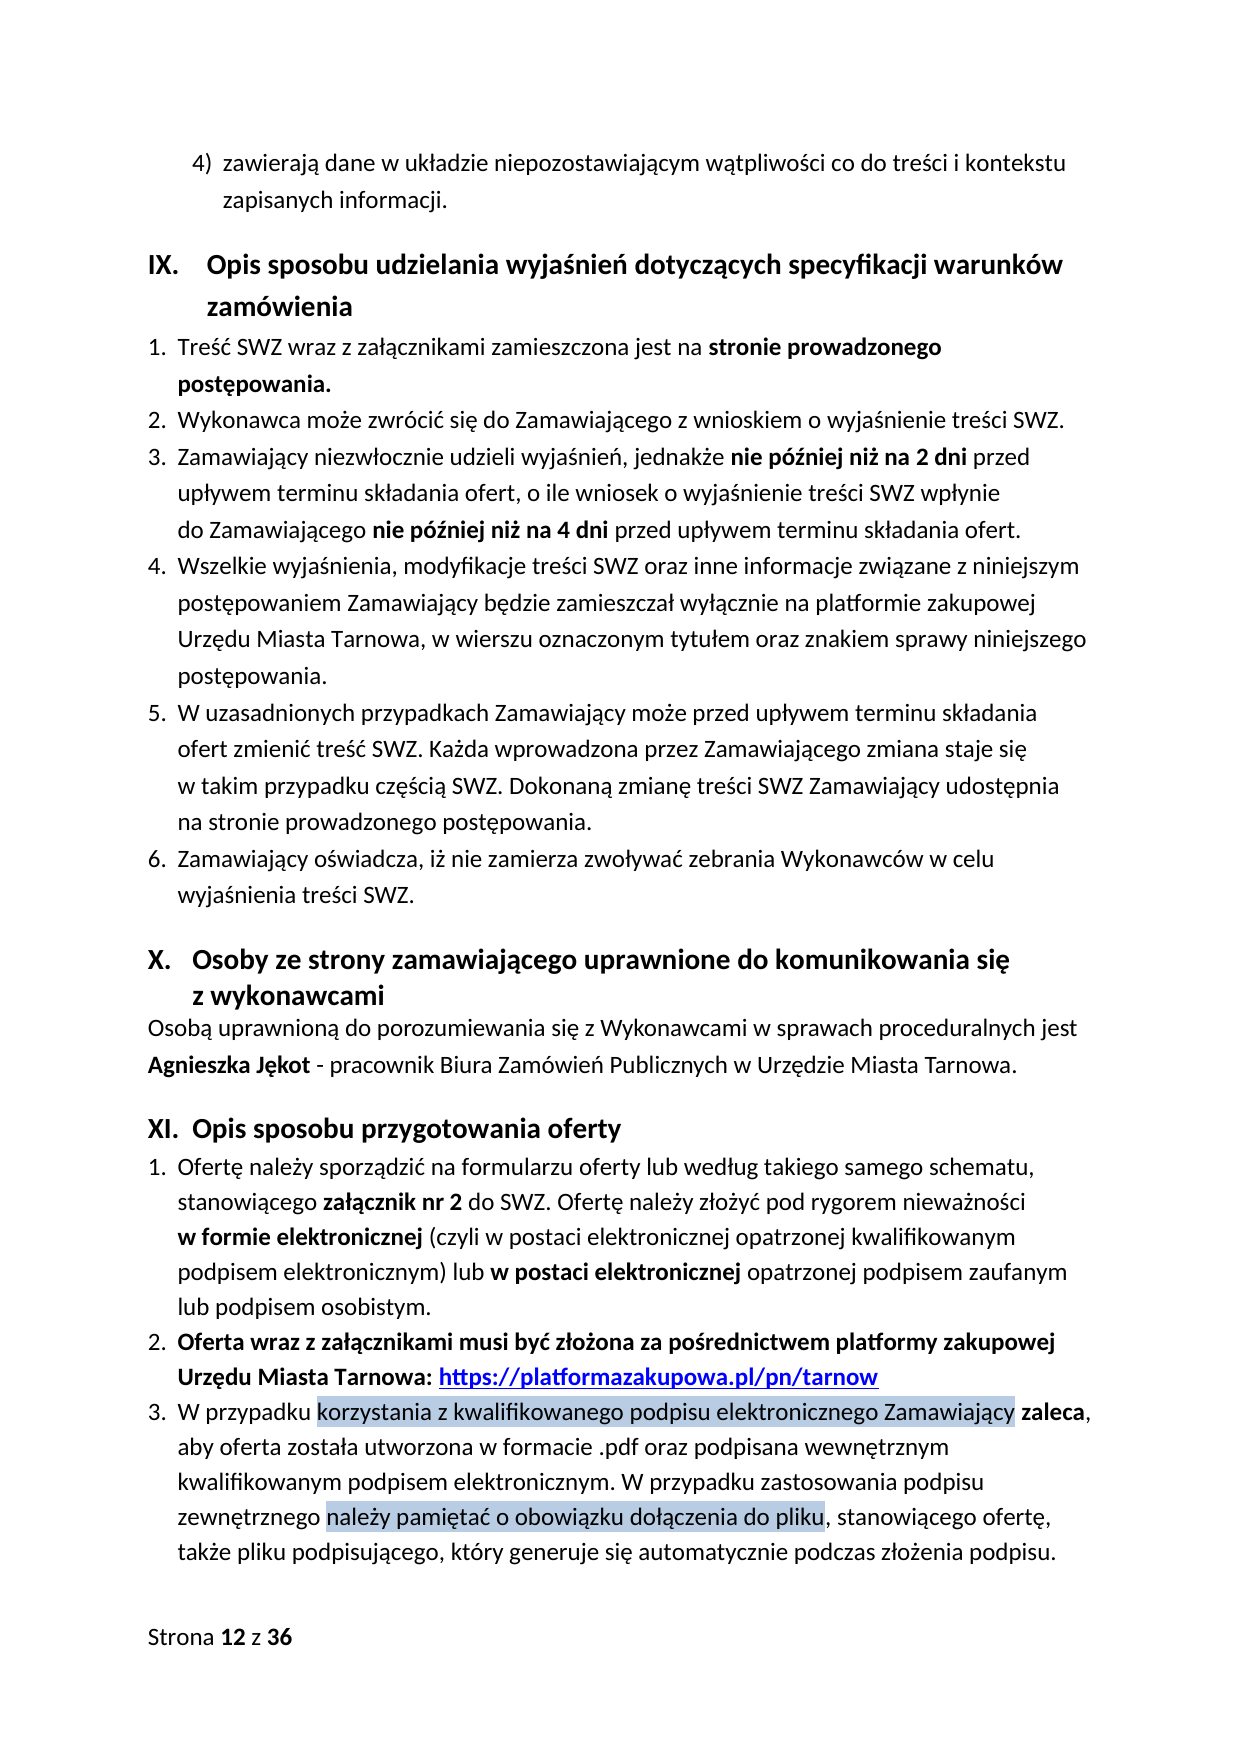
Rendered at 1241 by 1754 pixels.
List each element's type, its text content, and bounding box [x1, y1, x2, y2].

list Zamawiający oświadcza, iż nie zamierza zwoływać zebrania Wykonawców w celu wyjaśnienia treści SWZ. [148, 843, 1090, 910]
list Wszelkie wyjaśnienia, modyfikacje treści SWZ oraz inne informacje związane z niniejszym postępowaniem Zamawiający będzie zamieszczał wyłącznie na platformie zakupowej Urzędu Miasta Tarnowa, w wierszu oznaczonym tytułem oraz znakiem sprawy niniejszego postępowania. [148, 551, 1090, 691]
subtitle Opis sposobu udzielania wyjaśnień dotyczących specyfikacji warunków zamówienia [148, 246, 1093, 324]
subtitle Osoby ze strony zamawiającego uprawnione do komunikowania się z wykonawcami [148, 941, 1093, 1012]
list Zamawiający niezwłocznie udzieli wyjaśnień, jednakże nie później niż na 2 dni przed upływem terminu składania ofert, o ile wniosek o wyjaśnienie treści SWZ wpłynie do Zamawiającego nie później niż na 4 dni przed upływem terminu składania ofert. [148, 441, 1090, 544]
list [148, 1396, 1093, 1567]
list Treść SWZ wraz z załącznikami zamieszczona jest na stronie prowadzonego postępowania. [148, 331, 1090, 398]
list Wykonawca może zwrócić się do Zamawiającego z wnioskiem o wyjaśnienie treści SWZ. [148, 404, 1090, 435]
list Ofertę należy sporządzić na formularzu oferty lub według takiego samego schematu, stanowiącego załącznik nr 2 do SWZ. Ofertę należy złożyć pod rygorem nieważności w formie elektronicznej (czyli w postaci elektronicznej opatrzonej kwalifikowanym podpisem elektronicznym) lub w postaci elektronicznej opatrzonej podpisem zaufanym lub podpisem osobistym. [148, 1151, 1093, 1322]
list zawierają dane w układzie niepozostawiającym wątpliwości co do treści i kontekstu zapisanych informacji. [192, 148, 1093, 215]
list W uzasadnionych przypadkach Zamawiający może przed upływem terminu składania ofert zmienić treść SWZ. Każda wprowadzona przez Zamawiającego zmiana staje się w takim przypadku częścią SWZ. Dokonaną zmianę treści SWZ Zamawiający udostępnia na stronie prowadzonego postępowania. [148, 697, 1090, 837]
text Osobą uprawnioną do porozumiewania się z Wykonawcami w sprawach proceduralnych jest Agnieszka Jękot - pracownik Biura Zamówień Publicznych w Urzędzie Miasta Tarnowa. [148, 1012, 1093, 1079]
list Oferta wraz z załącznikami musi być złożona za pośrednictwem platformy zakupowej Urzędu Miasta Tarnowa: https://platformazakupowa.pl/pn/tarnow [148, 1326, 1093, 1392]
subtitle Opis sposobu przygotowania oferty [148, 1111, 1093, 1146]
